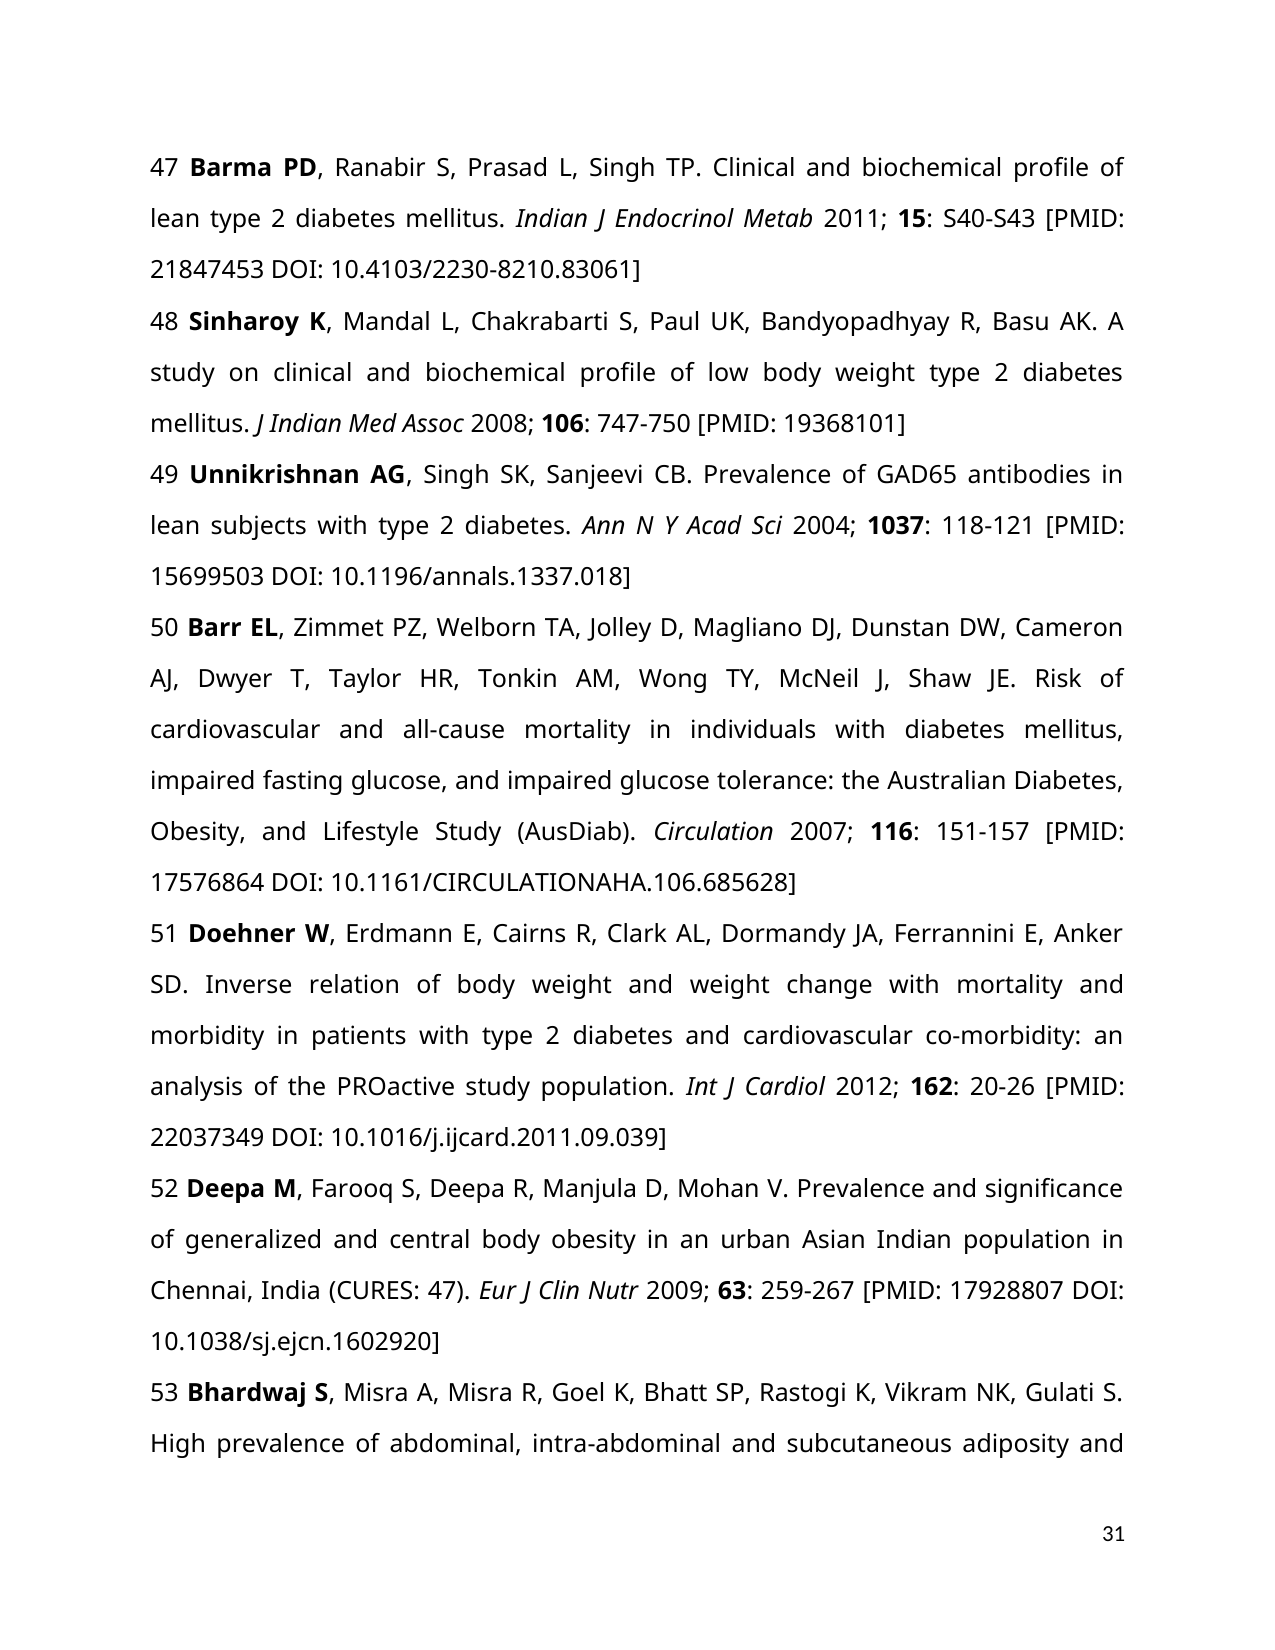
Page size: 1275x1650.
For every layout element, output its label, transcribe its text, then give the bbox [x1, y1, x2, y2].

text 50 Barr EL, Zimmet PZ, Welborn TA, Jolley D, Magliano DJ, Dunstan DW, Cameron AJ, Dwyer T, Taylor HR, Tonkin AM, Wong TY, McNeil J, Shaw JE. Risk of cardiovascular and all-cause mortality in individuals with diabetes mellitus, impaired fasting glucose, and impaired glucose tolerance: the Australian Diabetes, Obesity, and Lifestyle Study (AusDiab). Circulation 2007; 116: 151-157 [PMID: 17576864 DOI: 10.1161/CIRCULATIONAHA.106.685628] [150, 609, 1125, 899]
text 49 Unnikrishnan AG, Singh SK, Sanjeevi CB. Prevalence of GAD65 antibodies in lean subjects with type 2 diabetes. Ann N Y Acad Sci 2004; 1037: 118-121 [PMID: 15699503 DOI: 10.1196/annals.1337.018] [150, 456, 1125, 592]
text 48 Sinharoy K, Mandal L, Chakrabarti S, Paul UK, Bandyopadhyay R, Basu AK. A study on clinical and biochemical profile of low body weight type 2 diabetes mellitus. J Indian Med Assoc 2008; 106: 747-750 [PMID: 19368101] [150, 303, 1125, 439]
text 47 Barma PD, Ranabir S, Prasad L, Singh TP. Clinical and biochemical profile of lean type 2 diabetes mellitus. Indian J Endocrinol Metab 2011; 15: S40-S43 [PMID: 21847453 DOI: 10.4103/2230-8210.83061] [150, 150, 1125, 286]
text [150, 1375, 1125, 1460]
text 52 Deepa M, Farooq S, Deepa R, Manjula D, Mohan V. Prevalence and significance of generalized and central body obesity in an urban Asian Indian population in Chennai, India (CURES: 47). Eur J Clin Nutr 2009; 63: 259-267 [PMID: 17928807 DOI: 10.1038/sj.ejcn.1602920] [150, 1171, 1125, 1358]
text 51 Doehner W, Erdmann E, Cairns R, Clark AL, Dormandy JA, Ferrannini E, Anker SD. Inverse relation of body weight and weight change with mortality and morbidity in patients with type 2 diabetes and cardiovascular co-morbidity: an analysis of the PROactive study population. Int J Cardiol 2012; 162: 20-26 [PMID: 22037349 DOI: 10.1016/j.ijcard.2011.09.039] [150, 916, 1125, 1154]
